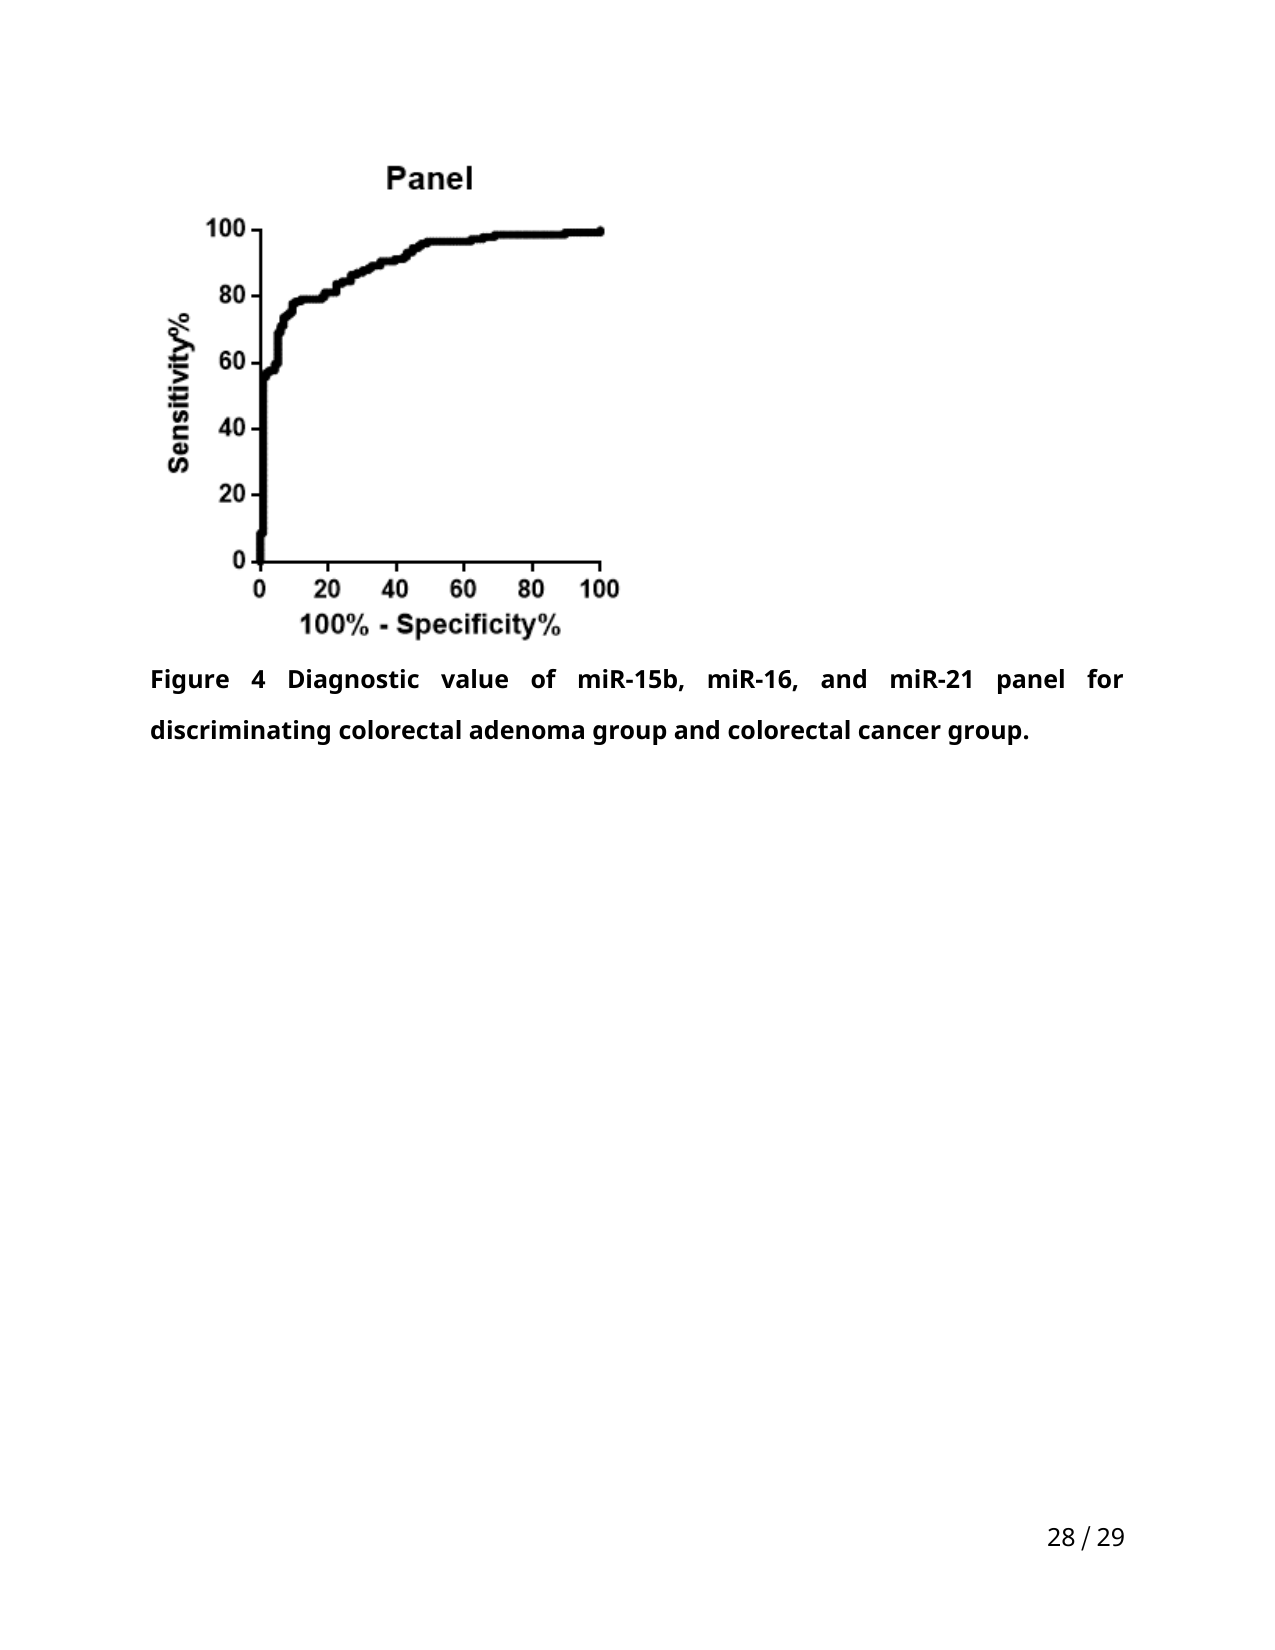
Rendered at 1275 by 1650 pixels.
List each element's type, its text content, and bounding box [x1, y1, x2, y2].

picture [150, 150, 636, 647]
text Figure 4 Diagnostic value of miR-15b, miR-16, and miR-21 panel for discriminating colorectal adenoma group and colorectal cancer group. [150, 661, 1125, 746]
